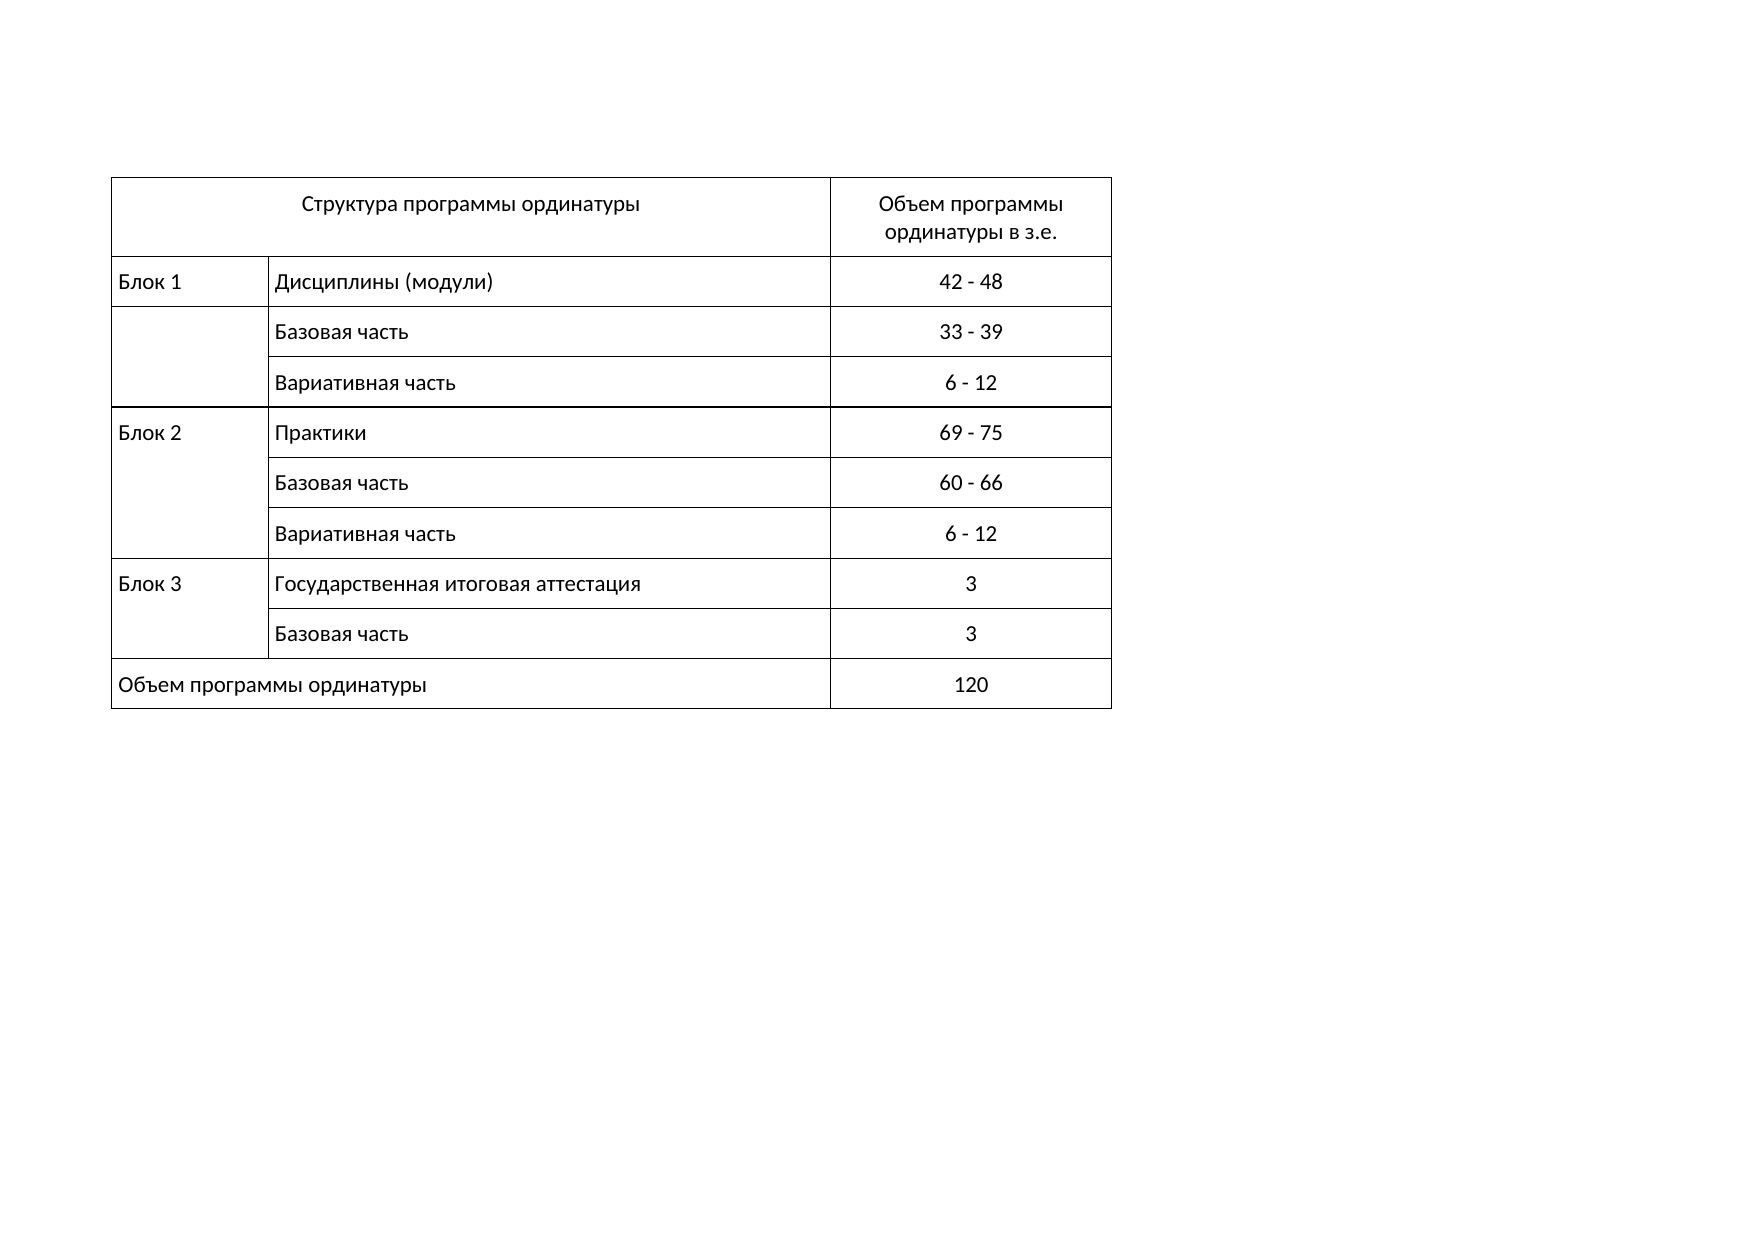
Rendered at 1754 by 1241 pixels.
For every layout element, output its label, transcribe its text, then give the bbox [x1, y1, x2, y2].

table_cell 33 - 39 [831, 307, 1111, 356]
table_cell Вариативная часть [269, 357, 830, 406]
table_cell Дисциплины (модули) [269, 257, 830, 306]
table_cell Государственная итоговая аттестация [269, 559, 830, 608]
table_cell Блок 3 [112, 559, 268, 658]
table_cell 6 - 12 [831, 508, 1111, 557]
table_cell 69 - 75 [831, 408, 1111, 457]
table_cell Вариативная часть [269, 508, 830, 557]
table_cell 3 [831, 559, 1111, 608]
table_cell Базовая часть [269, 609, 830, 658]
table_cell 42 - 48 [831, 257, 1111, 306]
table_header Объем программы ординатуры в з.е. [831, 178, 1111, 256]
table_header Структура программы ординатуры [112, 178, 830, 256]
table_cell Практики [269, 408, 830, 457]
table_cell 3 [831, 609, 1111, 658]
table_cell Базовая часть [269, 458, 830, 507]
table_cell Базовая часть [269, 307, 830, 356]
table_cell Блок 2 [112, 408, 268, 557]
table_cell 60 - 66 [831, 458, 1111, 507]
table_cell Блок 1 [112, 257, 268, 306]
table_cell [112, 307, 268, 406]
table_cell Объем программы ординатуры [112, 659, 830, 708]
table_cell 120 [831, 659, 1111, 708]
table_cell 6 - 12 [831, 357, 1111, 406]
